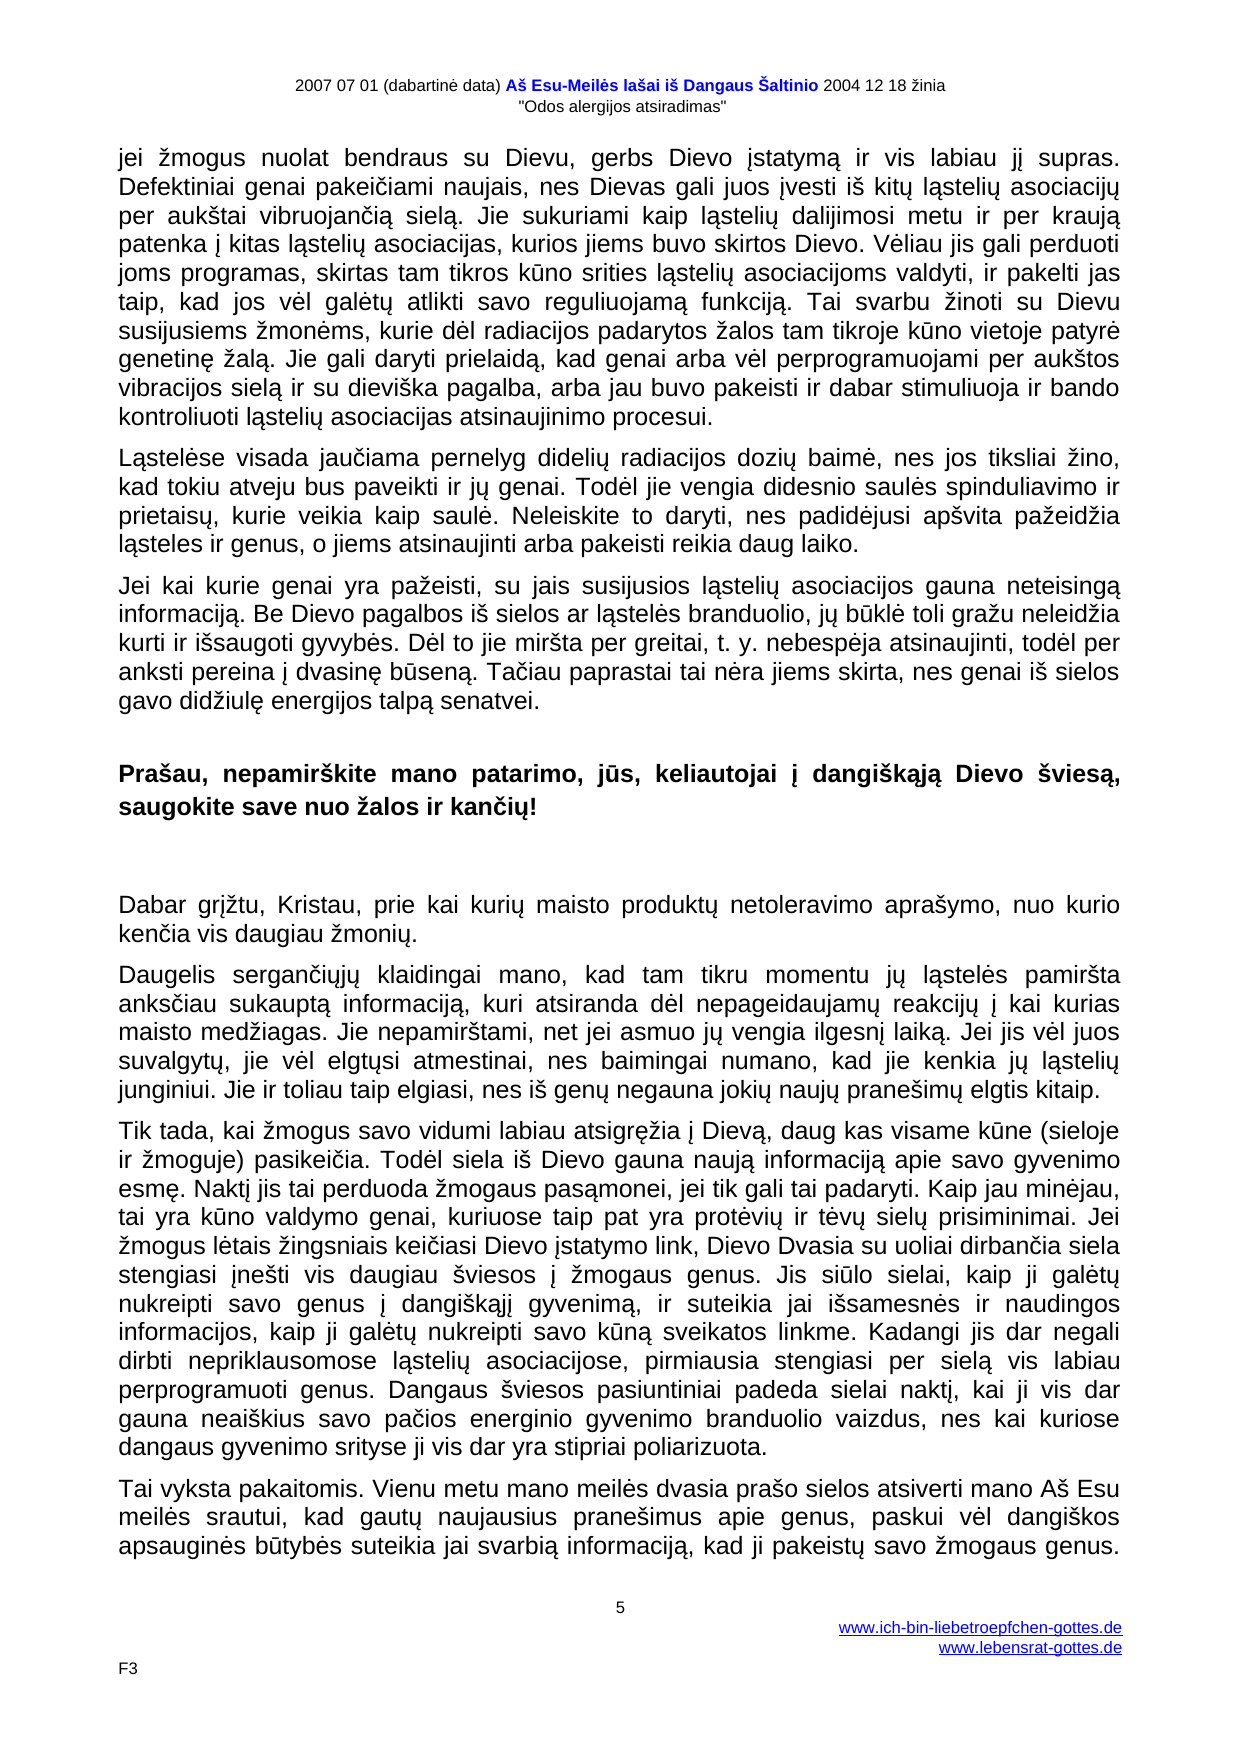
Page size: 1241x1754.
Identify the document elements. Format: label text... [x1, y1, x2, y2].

text Jei kai kurie genai yra pažeisti, su jais susijusios ląstelių asociacijos gauna neteisingą informaciją. Be Dievo pagalbos iš sielos ar ląstelės branduolio, jų būklė toli gražu neleidžia kurti ir išsaugoti gyvybės. Dėl to jie miršta per greitai, t. y. nebespėja atsinaujinti, todėl per anksti pereina į dvasinę būseną. Tačiau paprastai tai nėra jiems skirta, nes genai iš sielos gavo didžiulę energijos talpą senatvei. [118, 571, 1122, 714]
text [118, 1473, 1122, 1560]
text Prašau, nepamirškite mano patarimo, jūs, keliautojai į dangiškąją Dievo šviesą, saugokite save nuo žalos ir kančių! [118, 759, 1122, 821]
text Daugelis sergančiųjų klaidingai mano, kad tam tikru momentu jų ląstelės pamiršta anksčiau sukauptą informaciją, kuri atsiranda dėl nepageidaujamų reakcijų į kai kurias maisto medžiagas. Jie nepamirštami, net jei asmuo jų vengia ilgesnį laiką. Jei jis vėl juos suvalgytų, jie vėl elgtųsi atmestinai, nes baimingai numano, kad jie kenkia jų ląstelių junginiui. Jie ir toliau taip elgiasi, nes iš genų negauna jokių naujų pranešimų elgtis kitaip. [118, 960, 1122, 1103]
text Tik tada, kai žmogus savo vidumi labiau atsigręžia į Dievą, daug kas visame kūne (sieloje ir žmoguje) pasikeičia. Todėl siela iš Dievo gauna naują informaciją apie savo gyvenimo esmę. Naktį jis tai perduoda žmogaus pasąmonei, jei tik gali tai padaryti. Kaip jau minėjau, tai yra kūno valdymo genai, kuriuose taip pat yra protėvių ir tėvų sielų prisiminimai. Jei žmogus lėtais žingsniais keičiasi Dievo įstatymo link, Dievo Dvasia su uoliai dirbančia siela stengiasi įnešti vis daugiau šviesos į žmogaus genus. Jis siūlo sielai, kaip ji galėtų nukreipti savo genus į dangiškąjį gyvenimą, ir suteikia jai išsamesnės ir naudingos informacijos, kaip ji galėtų nukreipti savo kūną sveikatos linkme. Kadangi jis dar negali dirbti nepriklausomose ląstelių asociacijose, pirmiausia stengiasi per sielą vis labiau perprogramuoti genus. Dangaus šviesos pasiuntiniai padeda sielai naktį, kai ji vis dar gauna neaiškius savo pačios energinio gyvenimo branduolio vaizdus, nes kai kuriose dangaus gyvenimo srityse ji vis dar yra stipriai poliarizuota. [118, 1116, 1122, 1461]
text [118, 143, 1122, 431]
text Dabar grįžtu, Kristau, prie kai kurių maisto produktų netoleravimo aprašymo, nuo kurio kenčia vis daugiau žmonių. [118, 890, 1122, 947]
text Ląstelėse visada jaučiama pernelyg didelių radiacijos dozių baimė, nes jos tiksliai žino, kad tokiu atveju bus paveikti ir jų genai. Todėl jie vengia didesnio saulės spinduliavimo ir prietaisų, kurie veikia kaip saulė. Neleiskite to daryti, nes padidėjusi apšvita pažeidžia ląsteles ir genus, o jiems atsinaujinti arba pakeisti reikia daug laiko. [118, 443, 1122, 558]
